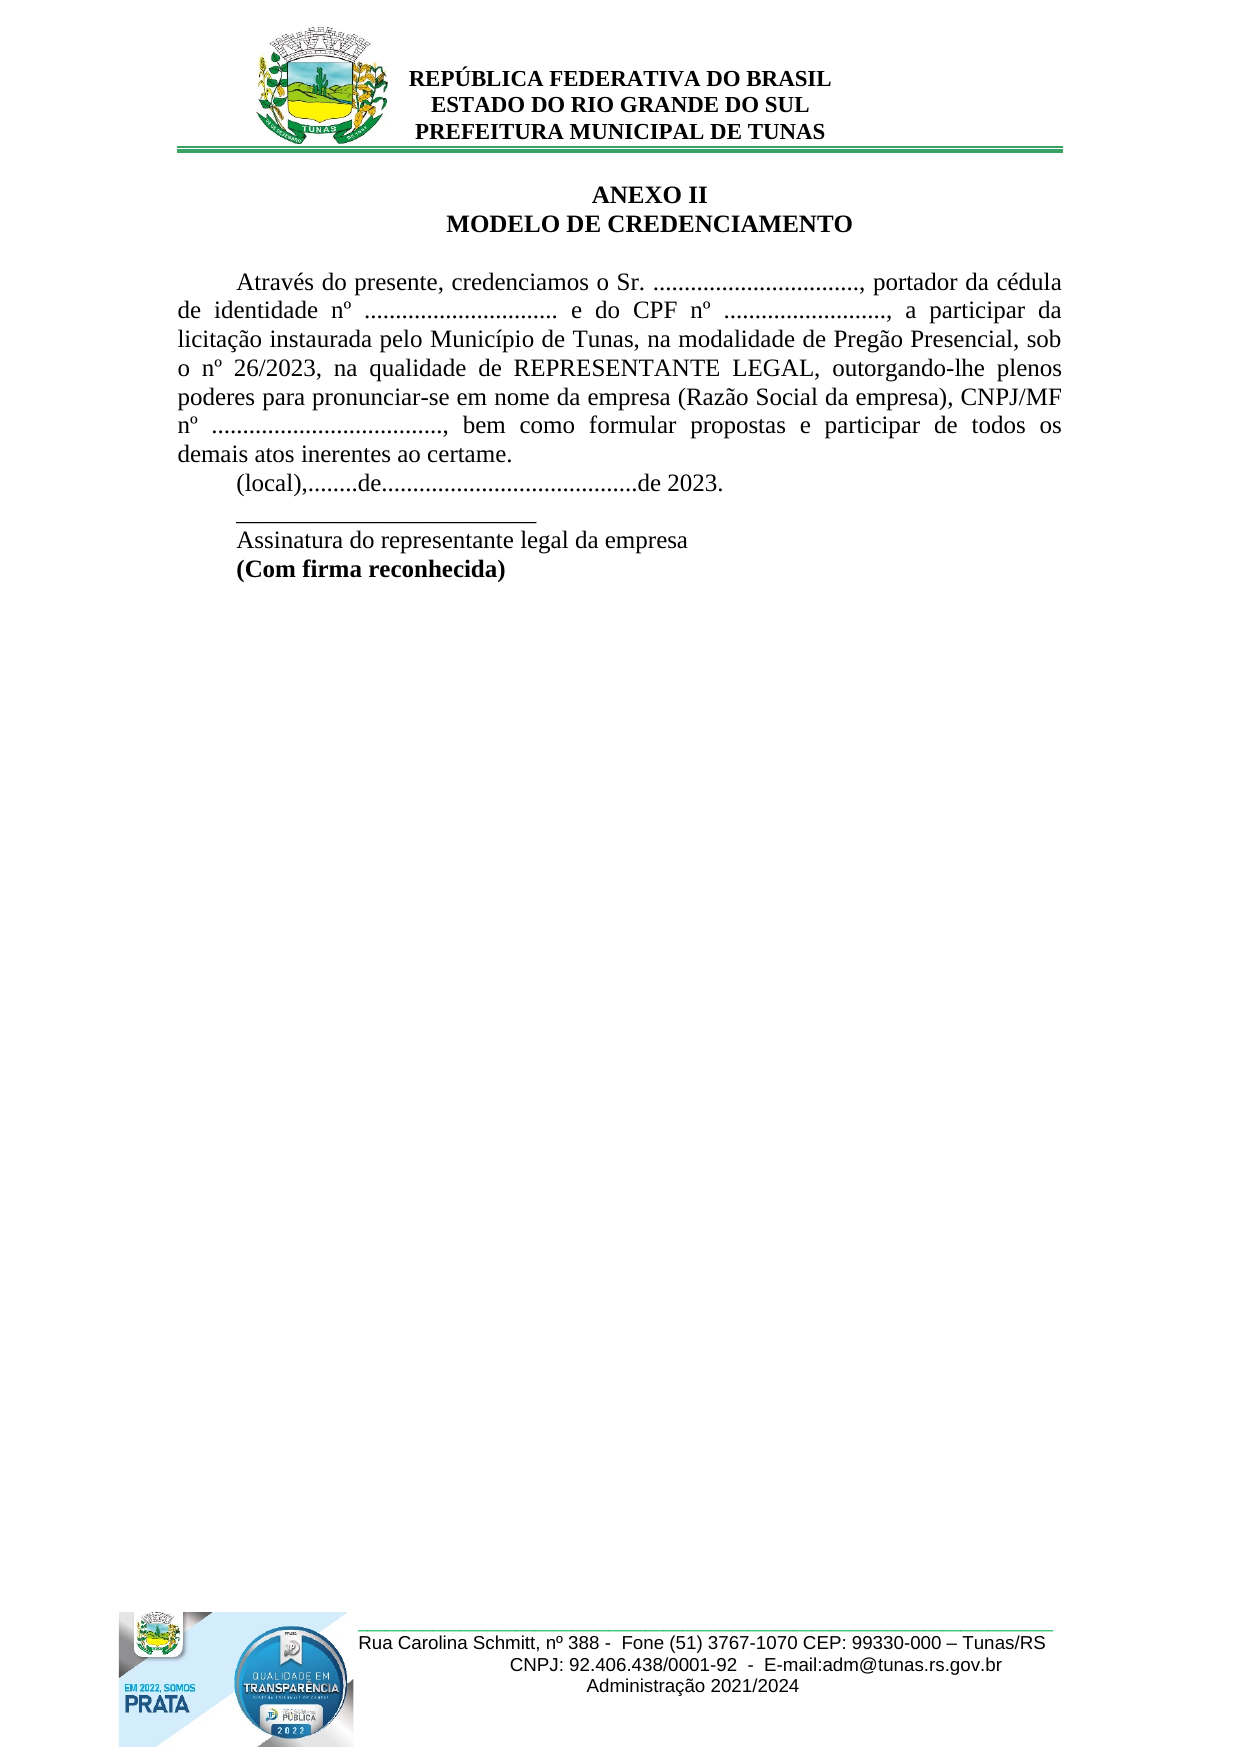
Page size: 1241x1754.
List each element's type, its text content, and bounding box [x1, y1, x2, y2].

text Através do presente, credenciamos o Sr. ................................., portador da cédula de identidade nº ............................... e do CPF nº .........................., a participar da licitação instaurada pelo Município de Tunas, na modalidade de Pregão Presencial, sob o nº 26/2023, na qualidade de REPRESENTANTE LEGAL, outorgando-lhe plenos poderes para pronunciar-se em nome da empresa (Razão Social da empresa), CNPJ/MF nº ....................................., bem como formular propostas e participar de todos os demais atos inerentes ao certame. [177, 267, 1063, 468]
text Assinatura do representante legal da empresa [177, 526, 1063, 554]
text (Com firma reconhecida) [177, 554, 1063, 583]
picture [118, 1612, 354, 1747]
text ANEXO II [177, 181, 1063, 209]
picture [256, 27, 388, 144]
text (local),........de.........................................de 2023. [177, 468, 1063, 497]
text ________________________ [177, 497, 1063, 526]
text MODELO DE CREDENCIAMENTO [177, 209, 1063, 238]
